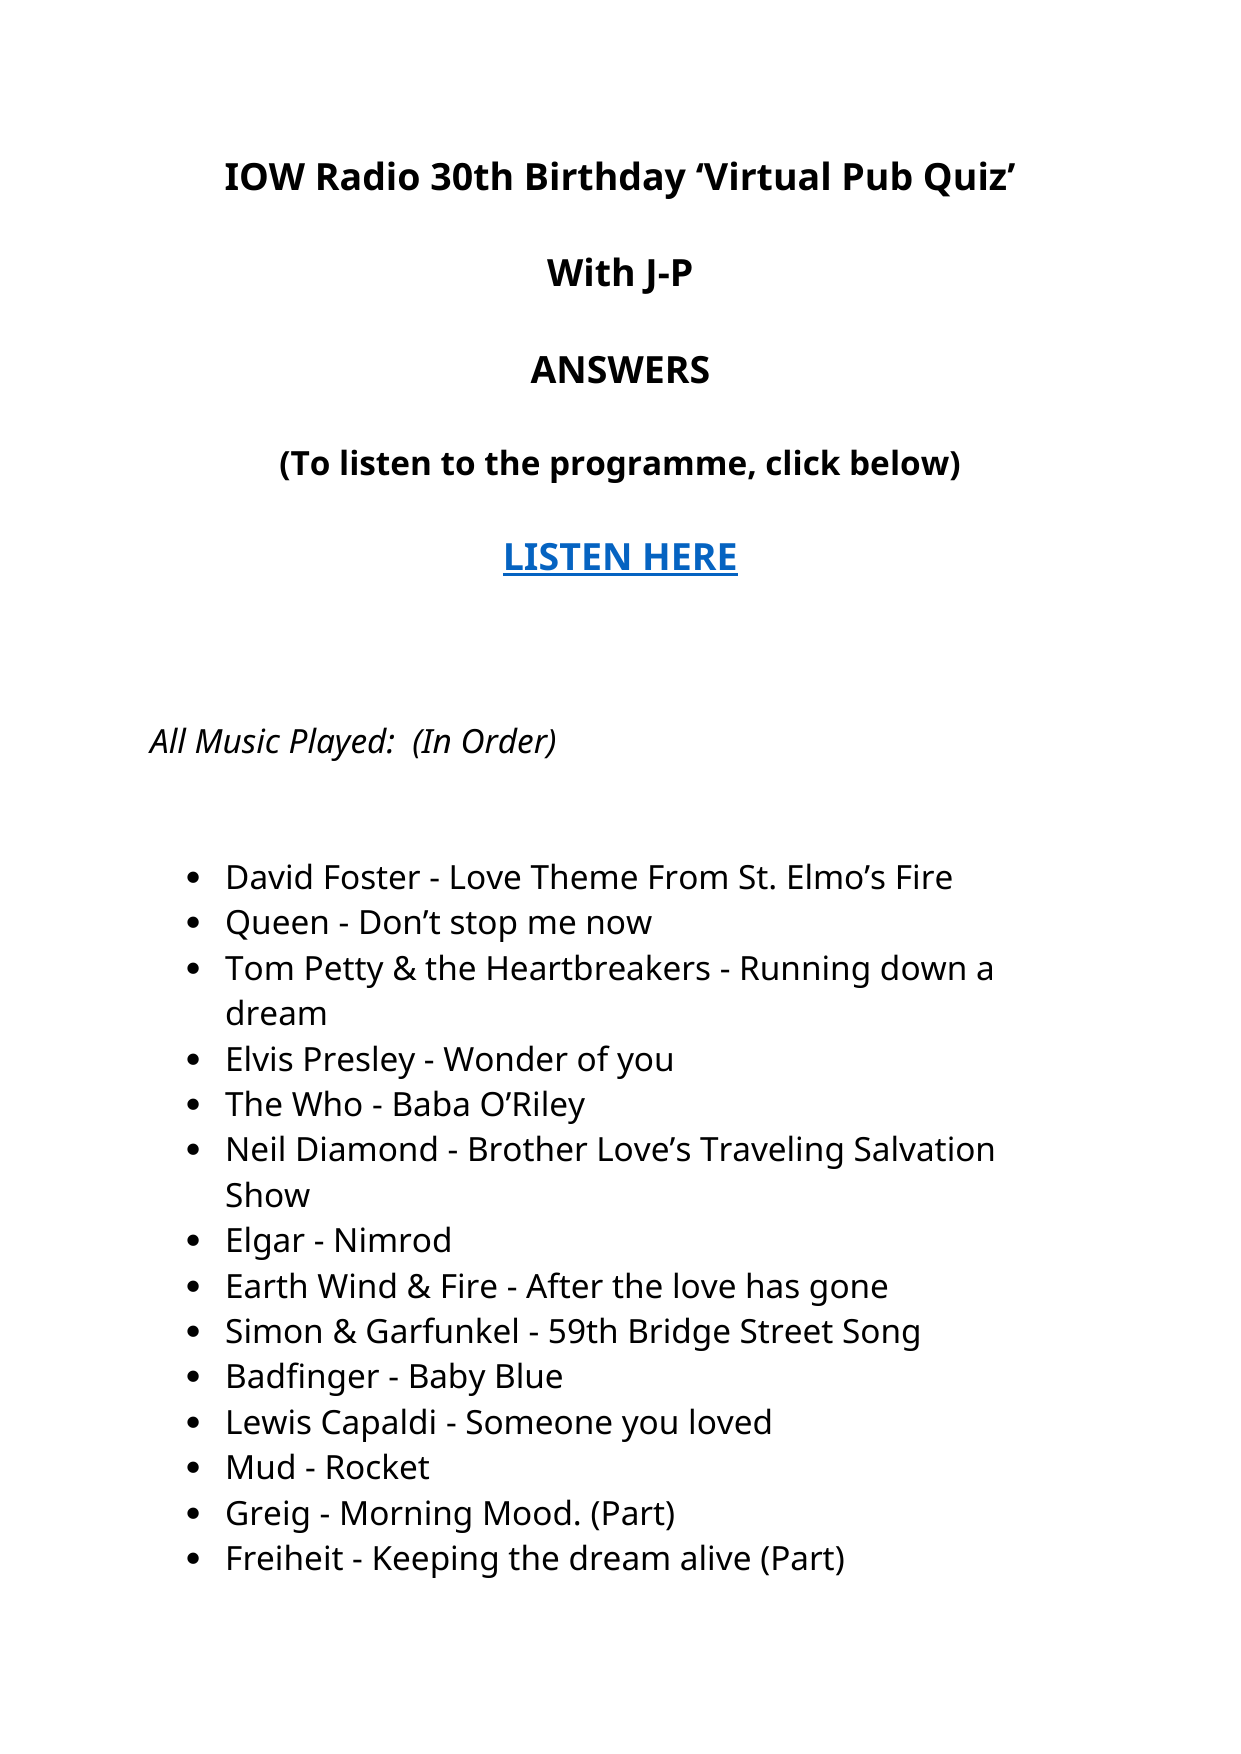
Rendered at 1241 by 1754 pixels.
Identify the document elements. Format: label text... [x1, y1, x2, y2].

list Elvis Presley - Wonder of you [187, 1035, 1090, 1081]
text (To listen to the programme, click below) [150, 439, 1090, 485]
list Simon & Garfunkel - 59th Bridge Street Song [187, 1308, 1090, 1353]
text ANSWERS [150, 343, 1090, 394]
list Greig - Morning Mood. (Part) [187, 1489, 1090, 1535]
text With J-P [150, 246, 1090, 297]
list Lewis Capaldi - Someone you loved [187, 1399, 1090, 1444]
list Freiheit - Keeping the dream alive (Part) [187, 1535, 1090, 1580]
text All Music Played: (In Order) [150, 717, 1090, 763]
text IOW Radio 30th Birthday ‘Virtual Pub Quiz’ [150, 150, 1090, 201]
list David Foster - Love Theme From St. Elmo’s Fire [187, 854, 1090, 899]
list Neil Diamond - Brother Love’s Traveling Salvation Show [187, 1126, 1090, 1217]
list The Who - Baba O’Riley [187, 1081, 1090, 1126]
list Elgar - Nimrod [187, 1217, 1090, 1262]
list Mud - Rocket [187, 1444, 1090, 1489]
list Queen - Don’t stop me now [187, 899, 1090, 944]
list Badfinger - Baby Blue [187, 1353, 1090, 1399]
text LISTEN HERE [150, 530, 1090, 581]
list Tom Petty & the Heartbreakers - Running down a dream [187, 944, 1090, 1035]
list Earth Wind & Fire - After the love has gone [187, 1262, 1090, 1308]
